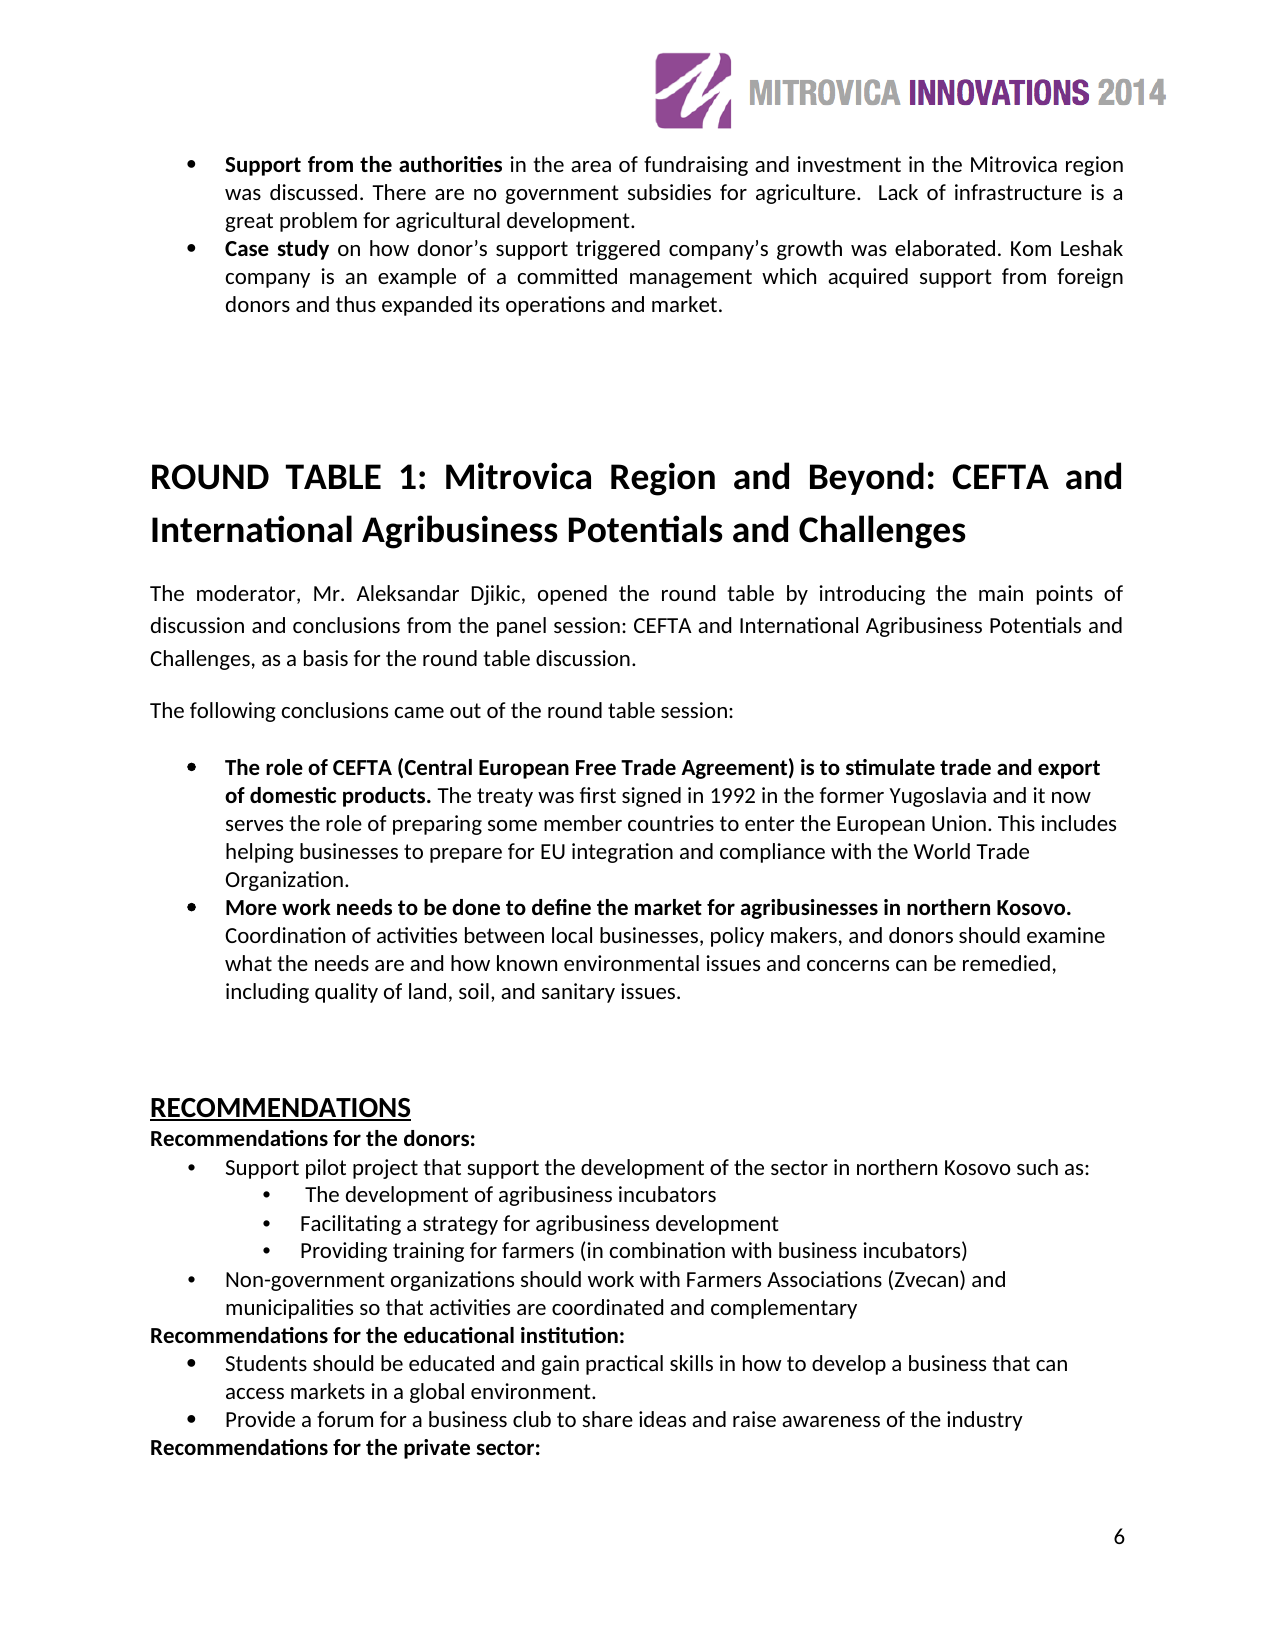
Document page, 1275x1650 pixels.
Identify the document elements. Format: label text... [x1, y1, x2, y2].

list Students should be educated and gain practical skills in how to develop a business that can access markets in a global environment. [187, 1349, 1125, 1405]
list Case study on how donor’s support triggered company’s growth was elaborated. Kom Leshak company is an example of a committed management which acquired support from foreign donors and thus expanded its operations and market. [187, 234, 1125, 318]
list The development of agribusiness incubators [262, 1181, 1125, 1209]
list The role of CEFTA (Central European Free Trade Agreement) is to stimulate trade and export of domestic products. The treaty was first signed in 1992 in the former Yugoslavia and it now serves the role of preparing some member countries to enter the European Union. This includes helping businesses to prepare for EU integration and compliance with the World Trade Organization. [187, 753, 1125, 893]
picture [640, 37, 1175, 146]
text Recommendations for the private sector: [150, 1433, 1125, 1461]
list Facilitating a strategy for agribusiness development [262, 1209, 1125, 1237]
text The moderator, Mr. Aleksandar Djikic, opened the round table by introducing the main points of discussion and conclusions from the panel session: CEFTA and International Agribusiness Potentials and Challenges, as a basis for the round table discussion. [150, 579, 1125, 672]
list Support pilot project that support the development of the sector in northern Kosovo such as: [187, 1153, 1125, 1181]
text The following conclusions came out of the round table session: [150, 697, 1125, 725]
list More work needs to be done to define the market for agribusinesses in northern Kosovo. Coordination of activities between local businesses, policy makers, and donors should examine what the needs are and how known environmental issues and concerns can be remedied, including quality of land, soil, and sanitary issues. [187, 893, 1125, 1005]
text RECOMMENDATIONS [150, 1089, 1125, 1124]
list Providing training for farmers (in combination with business incubators) [262, 1237, 1125, 1265]
list Support from the authorities in the area of fundraising and investment in the Mitrovica region was discussed. There are no government subsidies for agriculture. Lack of infrastructure is a great problem for agricultural development. [187, 150, 1125, 234]
text Recommendations for the donors: [150, 1124, 1125, 1153]
text ROUND TABLE 1: Mitrovica Region and Beyond: CEFTA and International Agribusiness Potentials and Challenges [150, 453, 1125, 552]
list Provide a forum for a business club to share ideas and raise awareness of the industry [187, 1405, 1125, 1433]
text Recommendations for the educational institution: [150, 1321, 1125, 1349]
list Non-government organizations should work with Farmers Associations (Zvecan) and municipalities so that activities are coordinated and complementary [187, 1265, 1125, 1321]
